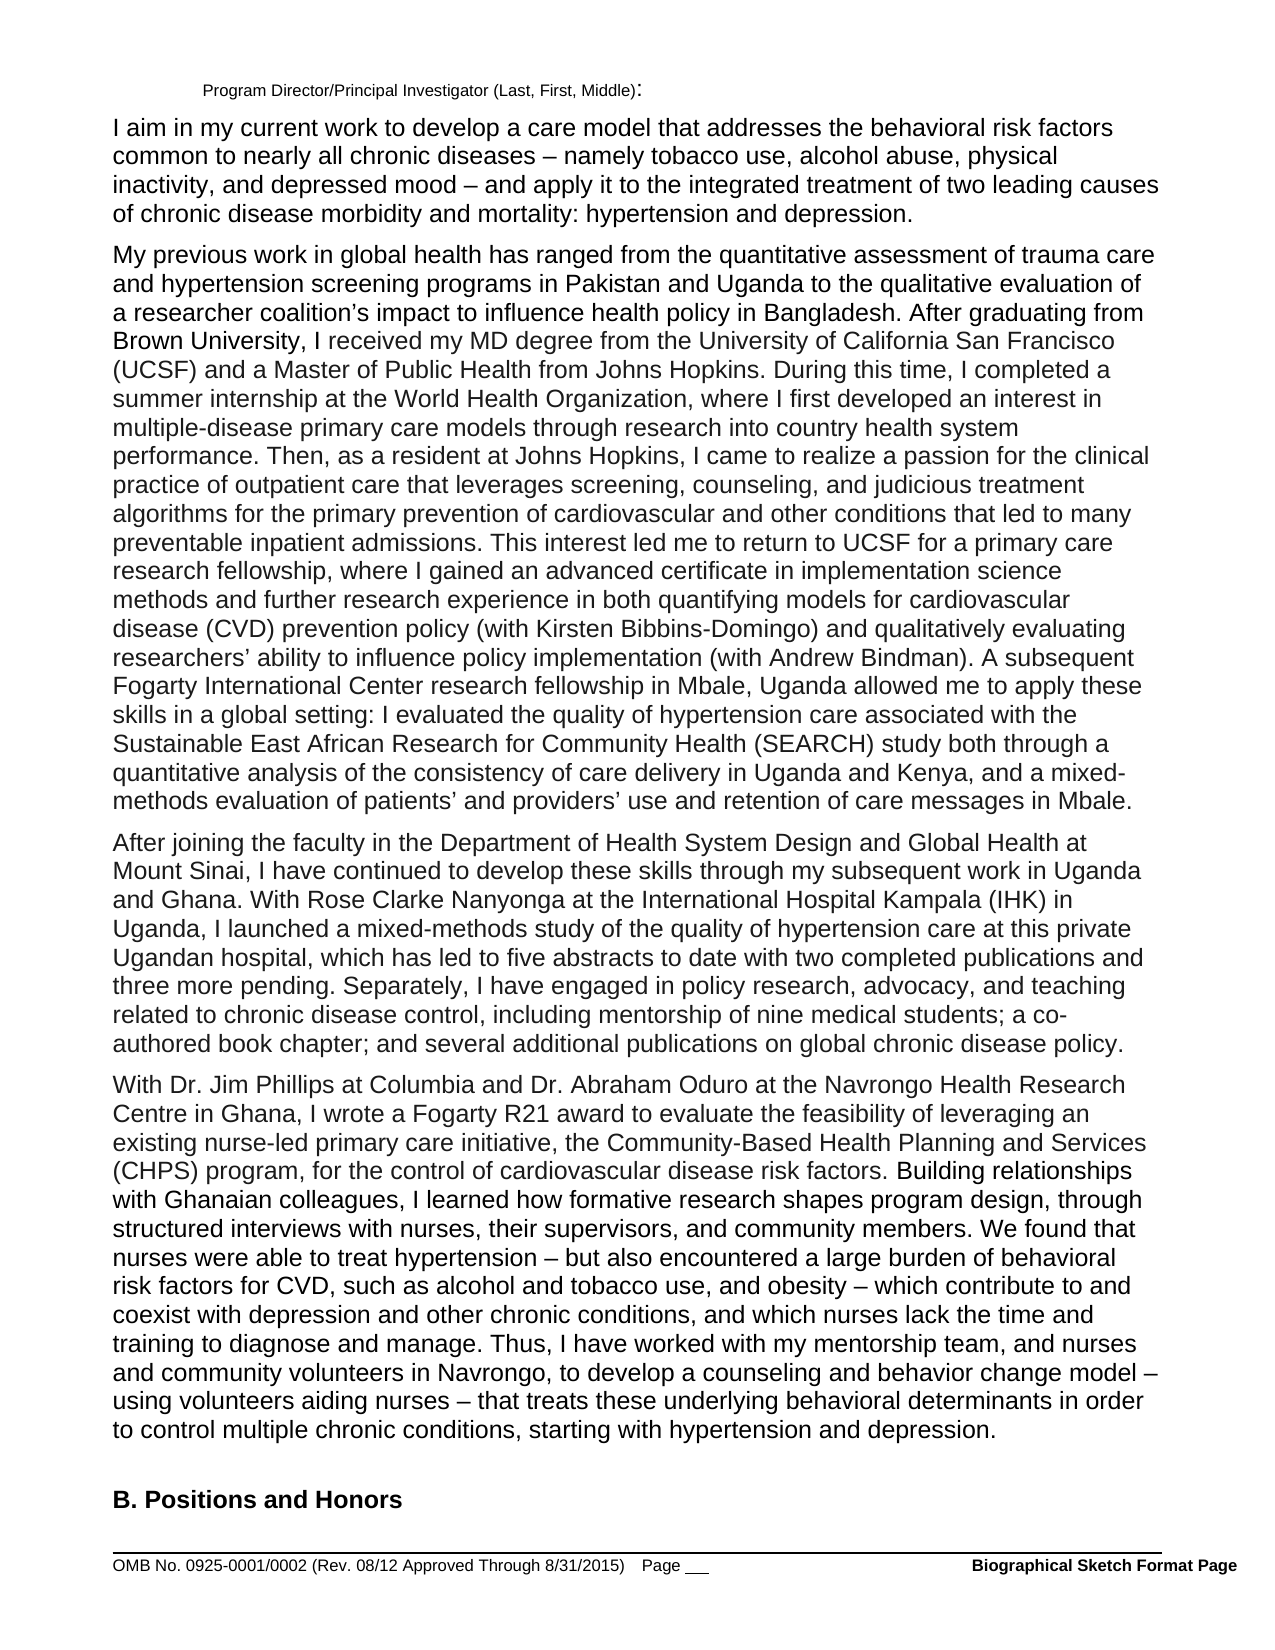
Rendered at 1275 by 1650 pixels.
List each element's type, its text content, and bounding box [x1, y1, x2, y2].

text B. Positions and Honors [112, 1485, 1162, 1514]
text My previous work in global health has ranged from the quantitative assessment of trauma care and hypertension screening programs in Pakistan and Uganda to the qualitative evaluation of a researcher coalition’s impact to influence health policy in Bangladesh. After graduating from Brown University, I received my MD degree from the University of California San Francisco (UCSF) and a Master of Public Health from Johns Hopkins. During this time, I completed a summer internship at the World Health Organization, where I first developed an interest in multiple-disease primary care models through research into country health system performance. Then, as a resident at Johns Hopkins, I came to realize a passion for the clinical practice of outpatient care that leverages screening, counseling, and judicious treatment algorithms for the primary prevention of cardiovascular and other conditions that led to many preventable inpatient admissions. This interest led me to return to UCSF for a primary care research fellowship, where I gained an advanced certificate in implementation science methods and further research experience in both quantifying models for cardiovascular disease (CVD) prevention policy (with Kirsten Bibbins-Domingo) and qualitatively evaluating researchers’ ability to influence policy implementation (with Andrew Bindman). A subsequent Fogarty International Center research fellowship in Mbale, Uganda allowed me to apply these skills in a global setting: I evaluated the quality of hypertension care associated with the Sustainable East African Research for Community Health (SEARCH) study both through a quantitative analysis of the consistency of care delivery in Uganda and Kenya, and a mixed-methods evaluation of patients’ and providers’ use and retention of care messages in Mbale. [112, 240, 1162, 815]
text After joining the faculty in the Department of Health System Design and Global Health at Mount Sinai, I have continued to develop these skills through my subsequent work in Uganda and Ghana. With Rose Clarke Nanyonga at the International Hospital Kampala (IHK) in Uganda, I launched a mixed-methods study of the quality of hypertension care at this private Ugandan hospital, which has led to five abstracts to date with two completed publications and three more pending. Separately, I have engaged in policy research, advocacy, and teaching related to chronic disease control, including mentorship of nine medical students; a co-authored book chapter; and several additional publications on global chronic disease policy. [112, 827, 1162, 1057]
text With Dr. Jim Phillips at Columbia and Dr. Abraham Oduro at the Navrongo Health Research Centre in Ghana, I wrote a Fogarty R21 award to evaluate the feasibility of leveraging an existing nurse-led primary care initiative, the Community-Based Health Planning and Services (CHPS) program, for the control of cardiovascular disease risk factors. Building relationships with Ghanaian colleagues, I learned how formative research shapes program design, through structured interviews with nurses, their supervisors, and community members. We found that nurses were able to treat hypertension – but also encountered a large burden of behavioral risk factors for CVD, such as alcohol and tobacco use, and obesity – which contribute to and coexist with depression and other chronic conditions, and which nurses lack the time and training to diagnose and manage. Thus, I have worked with my mentorship team, and nurses and community volunteers in Navrongo, to develop a counseling and behavior change model – using volunteers aiding nurses – that treats these underlying behavioral determinants in order to control multiple chronic conditions, starting with hypertension and depression. [112, 1070, 1162, 1444]
text I aim in my current work to develop a care model that addresses the behavioral risk factors common to nearly all chronic diseases – namely tobacco use, alcohol abuse, physical inactivity, and depressed mood – and apply it to the integrated treatment of two leading causes of chronic disease morbidity and mortality: hypertension and depression. [112, 112, 1162, 227]
